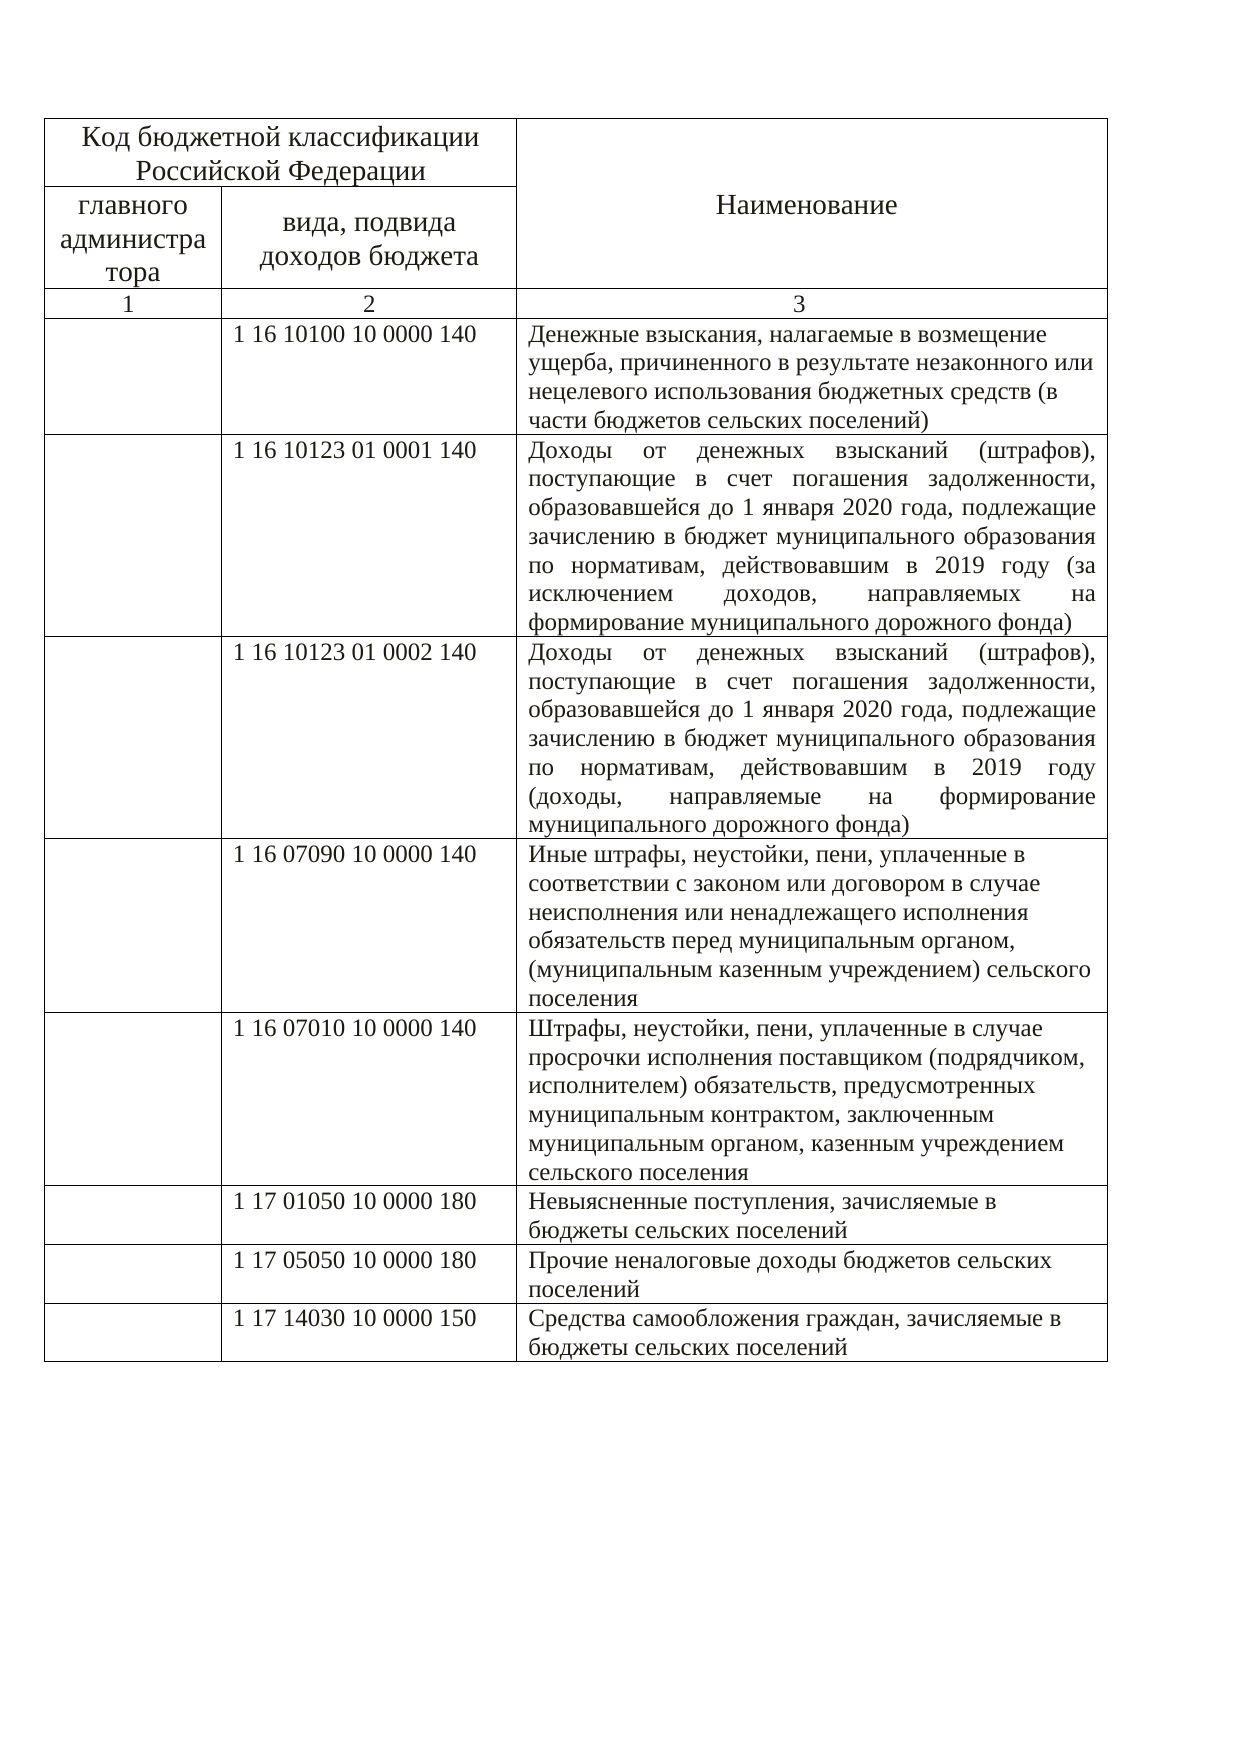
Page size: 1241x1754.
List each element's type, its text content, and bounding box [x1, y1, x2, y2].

table_cell 2 [222, 289, 516, 318]
table_header Код бюджетной классификации Российской Федерации [45, 119, 516, 186]
table_cell Прочие неналоговые доходы бюджетов сельских поселений [517, 1245, 1107, 1302]
table_cell 1 17 05050 10 0000 180 [222, 1245, 516, 1302]
table_header Наименование [517, 119, 1107, 288]
table_cell 1 17 14030 10 0000 150 [222, 1304, 516, 1361]
table_cell [45, 1013, 221, 1185]
table_cell Денежные взыскания, налагаемые в возмещение ущерба, причиненного в результате незаконного или нецелевого использования бюджетных средств (в части бюджетов сельских поселений) [517, 319, 1107, 434]
table_cell Иные штрафы, неустойки, пени, уплаченные в соответствии с законом или договором в случае неисполнения или ненадлежащего исполнения обязательств перед муниципальным органом, (муниципальным казенным учреждением) сельского поселения [517, 839, 1107, 1012]
table_cell 1 16 10100 10 0000 140 [222, 319, 516, 434]
table_cell 1 17 01050 10 0000 180 [222, 1186, 516, 1244]
table_cell [45, 1245, 221, 1302]
table_cell Доходы от денежных взысканий (штрафов), поступающие в счет погашения задолженности, образовавшейся до 1 января 2020 года, подлежащие зачислению в бюджет муниципального образования по нормативам, действовавшим в 2019 году (доходы, направляемые на формирование муниципального дорожного фонда) [517, 637, 1107, 838]
table_cell 3 [517, 289, 1107, 318]
table_cell Доходы от денежных взысканий (штрафов), поступающие в счет погашения задолженности, образовавшейся до 1 января 2020 года, подлежащие зачислению в бюджет муниципального образования по нормативам, действовавшим в 2019 году (за исключением доходов, направляемых на формирование муниципального дорожного фонда) [517, 435, 1107, 636]
table_cell 1 [45, 289, 221, 318]
table_cell [45, 637, 221, 838]
table_cell вида, подвида доходов бюджета [222, 187, 516, 288]
table_cell 1 16 07010 10 0000 140 [222, 1013, 516, 1185]
table_cell 1 16 10123 01 0001 140 [222, 435, 516, 636]
table_cell Штрафы, неустойки, пени, уплаченные в случае просрочки исполнения поставщиком (подрядчиком, исполнителем) обязательств, предусмотренных муниципальным контрактом, заключенным муниципальным органом, казенным учреждением сельского поселения [517, 1013, 1107, 1185]
table_cell 1 16 07090 10 0000 140 [222, 839, 516, 1012]
table_cell Средства самообложения граждан, зачисляемые в бюджеты сельских поселений [517, 1304, 1107, 1361]
table_cell 1 16 10123 01 0002 140 [222, 637, 516, 838]
table_cell [45, 839, 221, 1012]
table_cell [45, 1186, 221, 1244]
table_cell [45, 319, 221, 434]
table_cell [45, 1304, 221, 1361]
table_cell [45, 435, 221, 636]
table_cell главного администра тора [45, 187, 221, 288]
table_cell Невыясненные поступления, зачисляемые в бюджеты сельских поселений [517, 1186, 1107, 1244]
